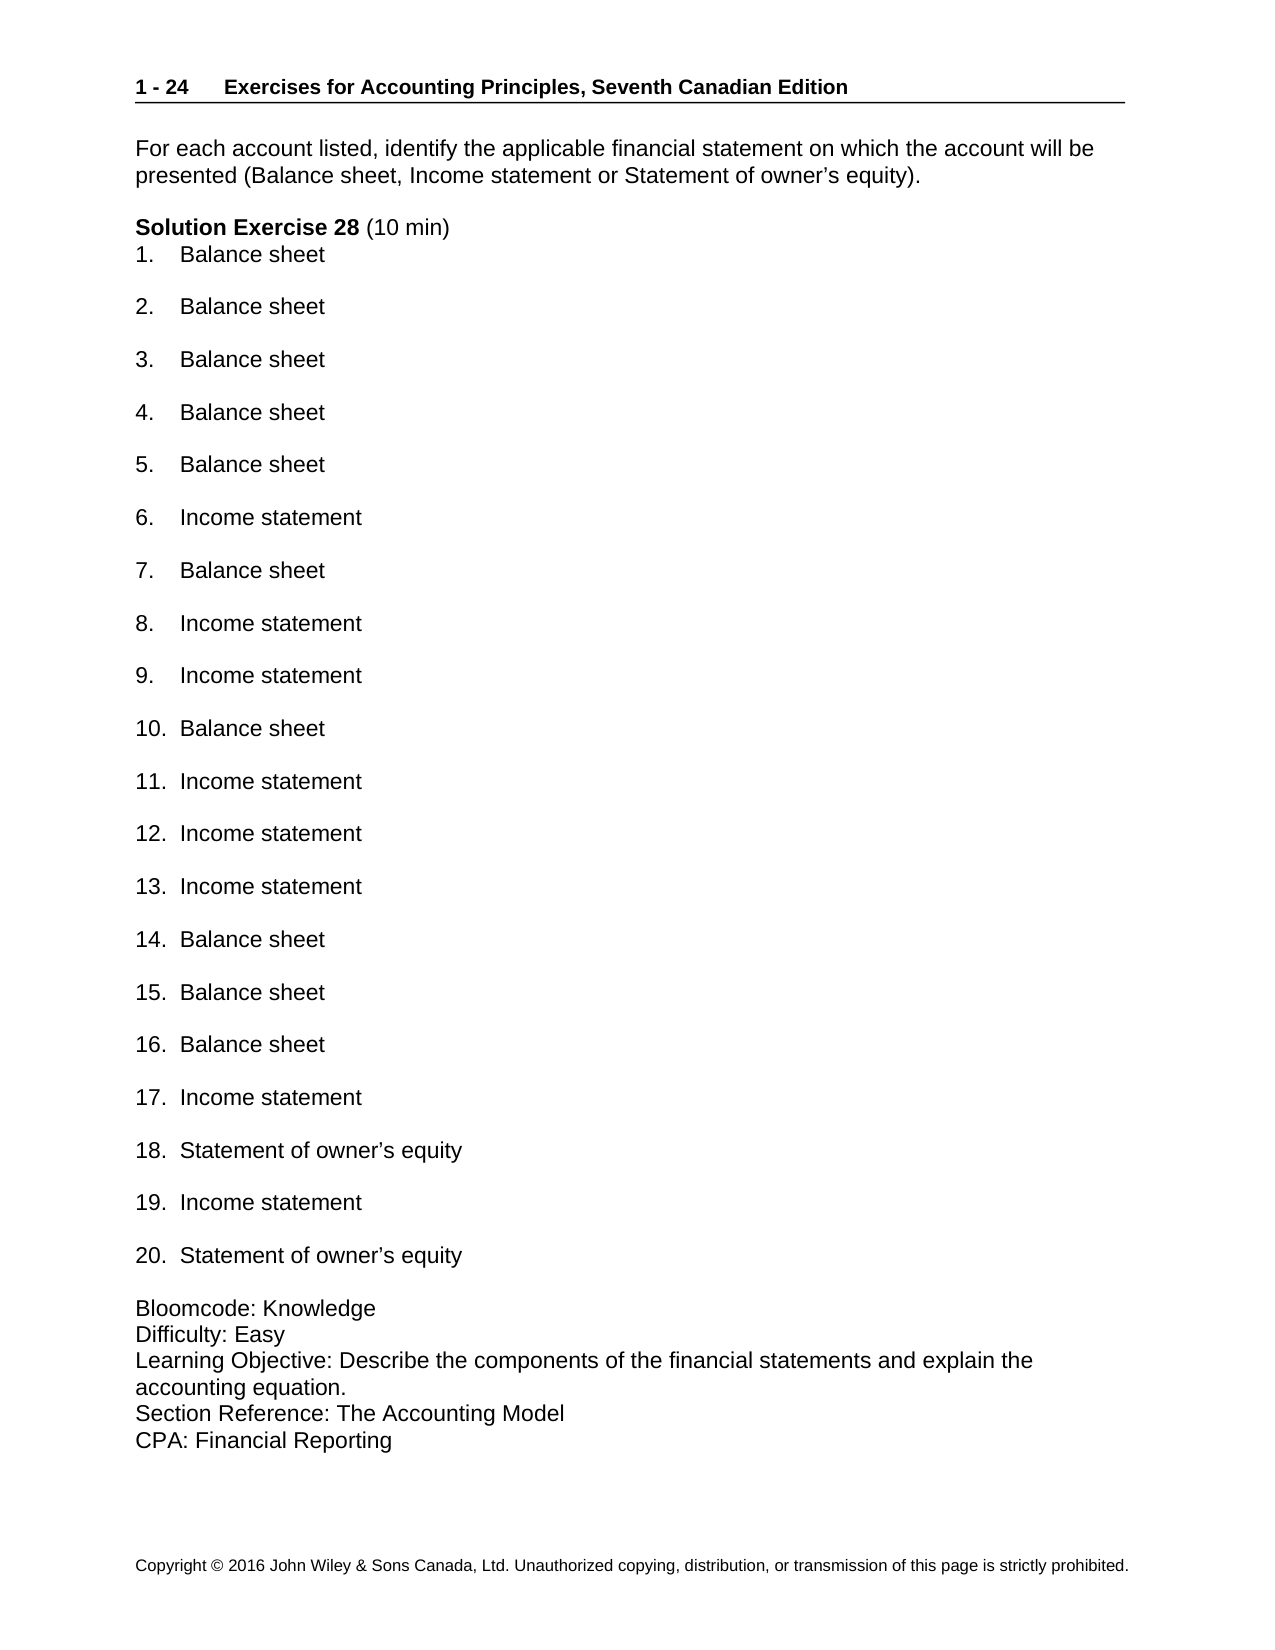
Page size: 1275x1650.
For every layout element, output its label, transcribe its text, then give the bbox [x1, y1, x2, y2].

text 11. Income statement [135, 768, 1140, 794]
text 16. Balance sheet [135, 1031, 1140, 1058]
text 17. Income statement [135, 1084, 1140, 1110]
text 3. Balance sheet [135, 346, 1140, 372]
text 5. Balance sheet [135, 451, 1140, 478]
text 9. Income statement [135, 662, 1140, 689]
text Bloomcode: Knowledge [135, 1295, 1140, 1321]
text Solution Exercise 28 (10 min) [135, 214, 1140, 241]
text 18. Statement of owner’s equity [135, 1137, 1140, 1163]
text 14. Balance sheet [135, 926, 1140, 952]
text 2. Balance sheet [135, 293, 1140, 320]
text 7. Balance sheet [135, 557, 1140, 583]
text 12. Income statement [135, 820, 1140, 847]
text 13. Income statement [135, 873, 1140, 899]
text For each account listed, identify the applicable financial statement on which the account will be presented (Balance sheet, Income statement or Statement of owner’s equity). [135, 135, 1140, 188]
text 6. Income statement [135, 504, 1140, 531]
text 4. Balance sheet [135, 399, 1140, 425]
text 10. Balance sheet [135, 715, 1140, 741]
list Difficulty: Easy [135, 1321, 1140, 1347]
text 15. Balance sheet [135, 978, 1140, 1005]
text Learning Objective: Describe the components of the financial statements and explain the accounting equation. [135, 1347, 1140, 1400]
text CPA: Financial Reporting [135, 1427, 1140, 1453]
text 8. Income statement [135, 609, 1140, 636]
text 19. Income statement [135, 1189, 1140, 1216]
text 20. Statement of owner’s equity [135, 1242, 1140, 1268]
text 1. Balance sheet [135, 241, 1140, 267]
text Section Reference: The Accounting Model [135, 1400, 1140, 1427]
